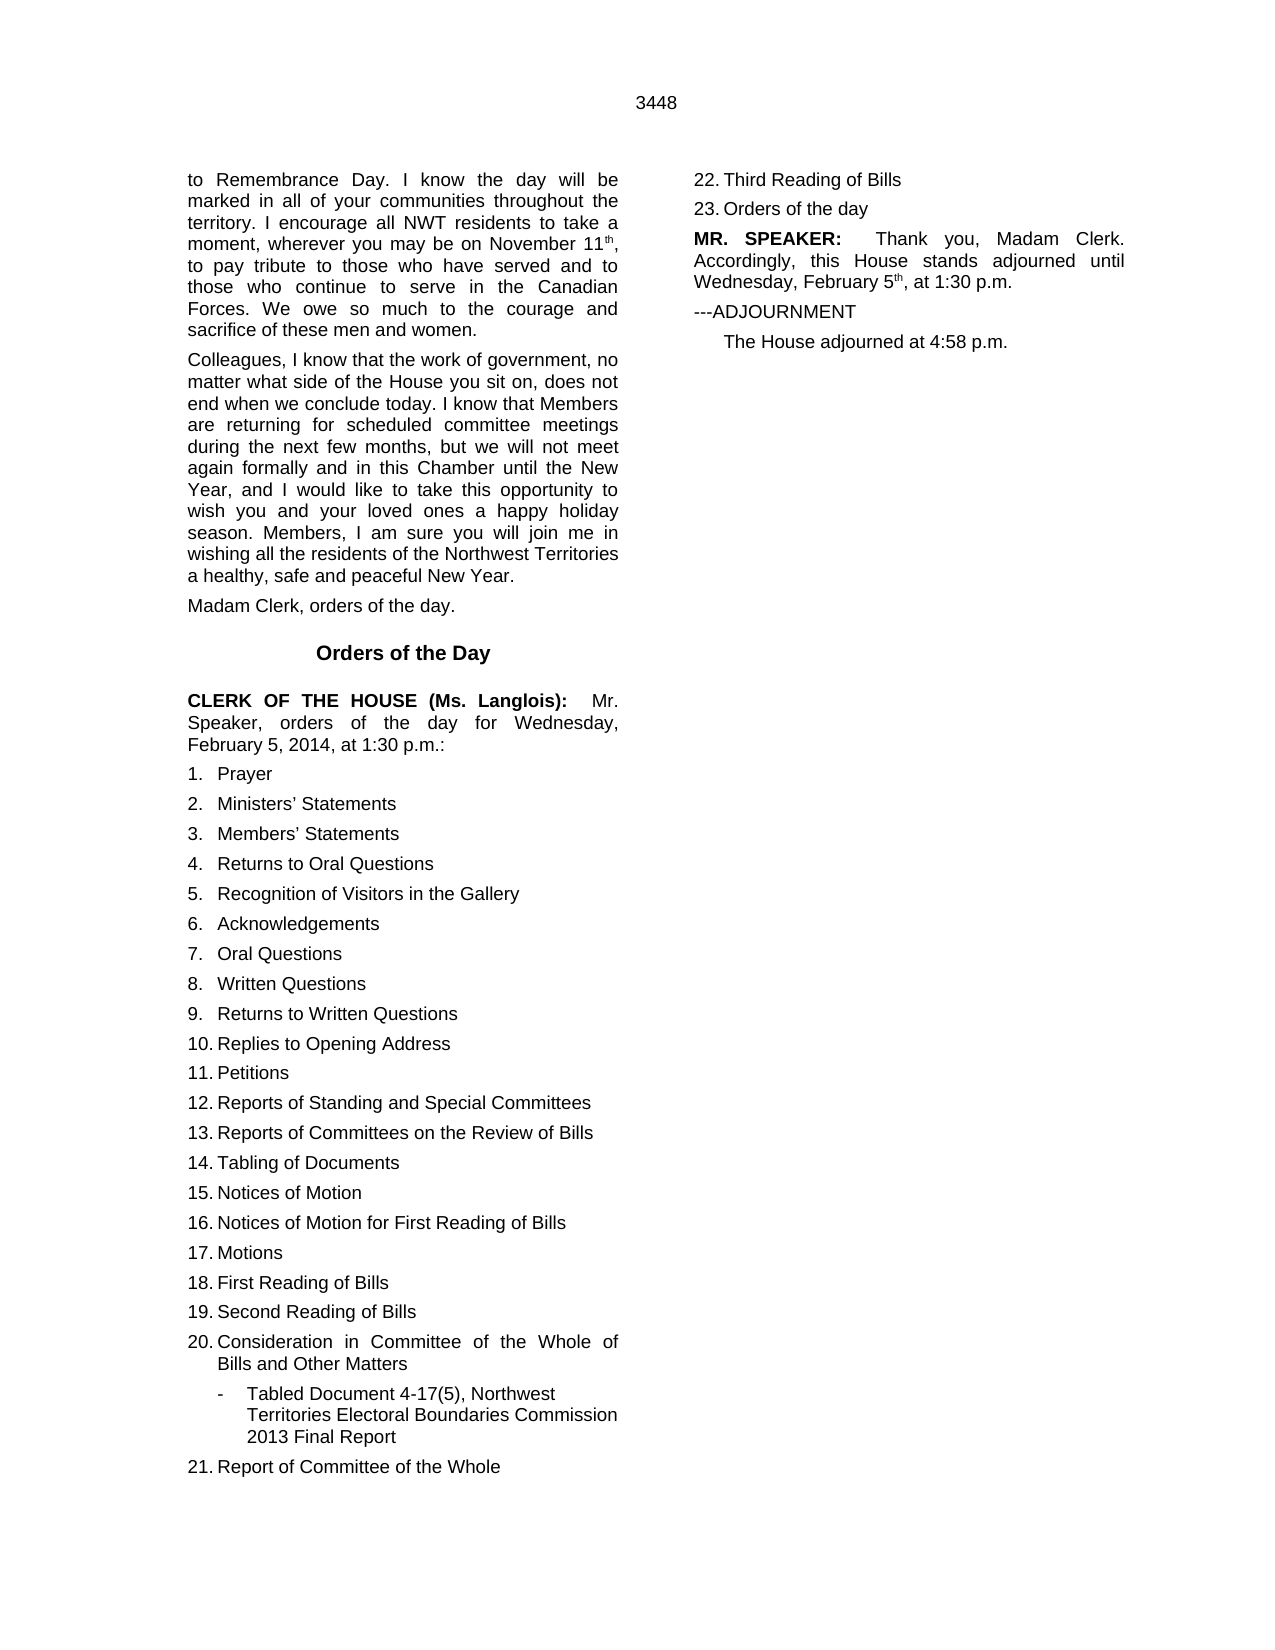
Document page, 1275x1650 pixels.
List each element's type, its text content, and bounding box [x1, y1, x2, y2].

text The House adjourned at 4:58 p.m. [694, 331, 1125, 353]
subtitle Orders of the Day [187, 641, 619, 665]
list First Reading of Bills [187, 1271, 619, 1293]
list Third Reading of Bills [694, 168, 1125, 190]
list Reports of Standing and Special Committees [187, 1092, 619, 1114]
list Reports of Committees on the Review of Bills [187, 1122, 619, 1143]
list Members’ Statements [187, 823, 619, 844]
list Notices of Motion for First Reading of Bills [187, 1212, 619, 1233]
list Acknowledgements [187, 913, 619, 934]
list Notices of Motion [187, 1182, 619, 1203]
list Prayer [187, 763, 619, 785]
list Replies to Opening Address [187, 1032, 619, 1054]
list Tabling of Documents [187, 1152, 619, 1173]
text CLERK OF THE HOUSE (Ms. Langlois): Mr. Speaker, orders of the day for Wednesday, February 5, 2014, at 1:30 p.m.: [187, 690, 619, 755]
list Motions [187, 1242, 619, 1263]
list Consideration in Committee of the Whole of Bills and Other Matters [187, 1331, 619, 1374]
text Colleagues, I know that the work of government, no matter what side of the House you sit on, does not end when we conclude today. I know that Members are returning for scheduled committee meetings during the next few months, but we will not meet again formally and in this Chamber until the New Year, and I would like to take this opportunity to wish you and your loved ones a happy holiday season. Members, I am sure you will join me in wishing all the residents of the Northwest Territories a healthy, safe and peaceful New Year. [187, 349, 619, 586]
list Tabled Document 4-17(5), Northwest Territories Electoral Boundaries Commission 2013 Final Report [217, 1383, 619, 1447]
list Second Reading of Bills [187, 1301, 619, 1323]
list Recognition of Visitors in the Gallery [187, 883, 619, 904]
text Madam Clerk, orders of the day. [187, 595, 619, 616]
text MR. SPEAKER: Thank you, Madam Clerk. Accordingly, this House stands adjourned until Wednesday, February 5th, at 1:30 p.m. [694, 228, 1125, 293]
list Returns to Oral Questions [187, 853, 619, 874]
text ---ADJOURNMENT [694, 301, 1125, 323]
list Ministers’ Statements [187, 793, 619, 815]
list Written Questions [187, 972, 619, 994]
list Orders of the day [694, 198, 1125, 220]
list Oral Questions [187, 943, 619, 964]
list Petitions [187, 1062, 619, 1084]
list Returns to Written Questions [187, 1002, 619, 1024]
list Report of Committee of the Whole [187, 1456, 619, 1477]
